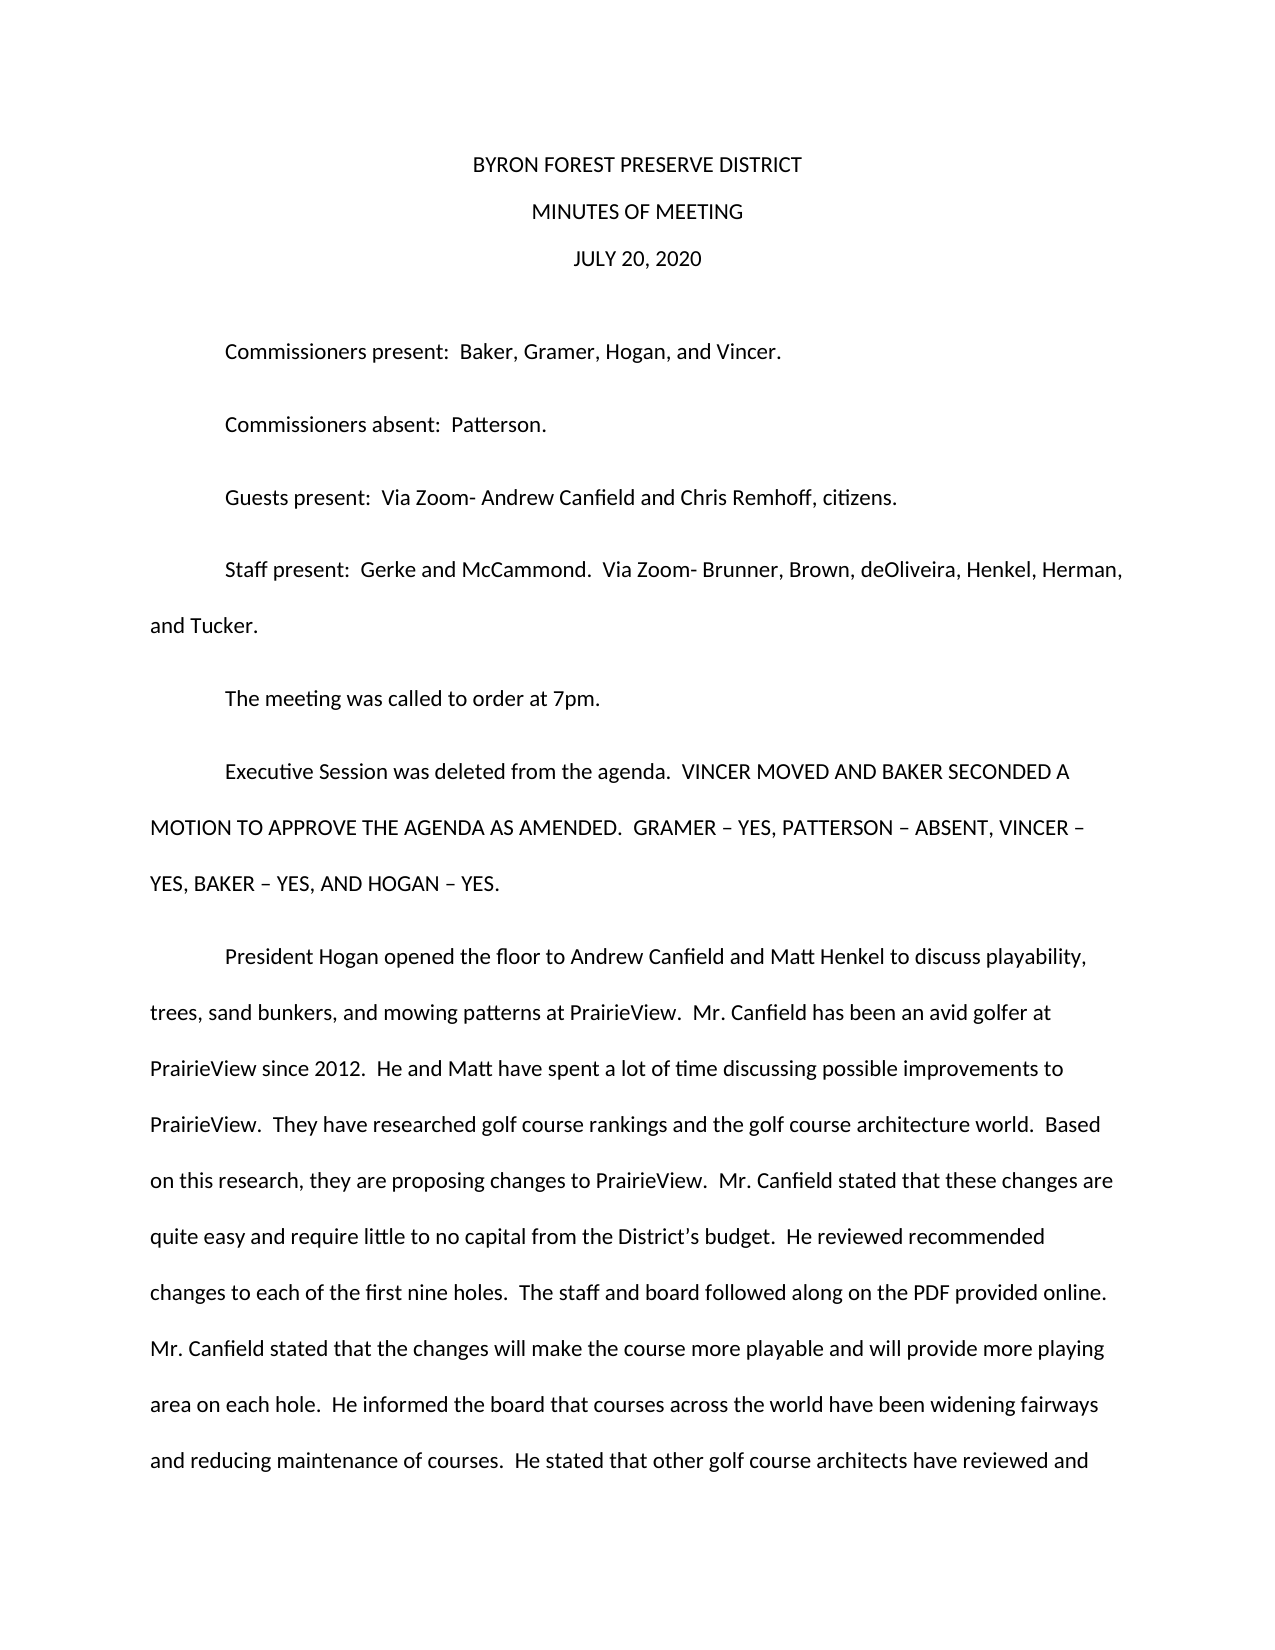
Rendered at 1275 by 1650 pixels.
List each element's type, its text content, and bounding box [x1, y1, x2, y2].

text Commissioners present: Baker, Gramer, Hogan, and Vincer. [150, 337, 1125, 366]
text Guests present: Via Zoom- Andrew Canfield and Chris Remhoff, citizens. [150, 483, 1125, 511]
text President Hogan opened the floor to Andrew Canfield and Matt Henkel to discuss playability, trees, sand bunkers, and mowing patterns at PrairieView. Mr. Canfield has been an avid golfer at PrairieView since 2012. He and Matt have spent a lot of time discussing possible improvements to PrairieView. They have researched golf course rankings and the golf course architecture world. Based on this research, they are proposing changes to PrairieView. Mr. Canfield stated that these changes are quite easy and require little to no capital from the District’s budget. He reviewed recommended changes to each of the first nine holes. The staff and board followed along on the PDF provided online. Mr. Canfield stated that the changes will make the course more playable and will provide more playing area on each hole. He informed the board that courses across the world have been widening fairways and reducing maintenance of courses. He stated that other golf course architects have reviewed and [150, 942, 1125, 1474]
text JULY 20, 2020 [150, 244, 1125, 272]
text Staff present: Gerke and McCammond. Via Zoom- Brunner, Brown, deOliveira, Henkel, Herman, and Tucker. [150, 556, 1125, 640]
text The meeting was called to order at 7pm. [150, 684, 1125, 712]
text Commissioners absent: Patterson. [150, 410, 1125, 438]
text MINUTES OF MEETING [150, 197, 1125, 225]
text Executive Session was deleted from the agenda. VINCER MOVED AND BAKER SECONDED A MOTION TO APPROVE THE AGENDA AS AMENDED. GRAMER – YES, PATTERSON – ABSENT, VINCER – YES, BAKER – YES, AND HOGAN – YES. [150, 757, 1125, 897]
text BYRON FOREST PRESERVE DISTRICT [150, 150, 1125, 178]
